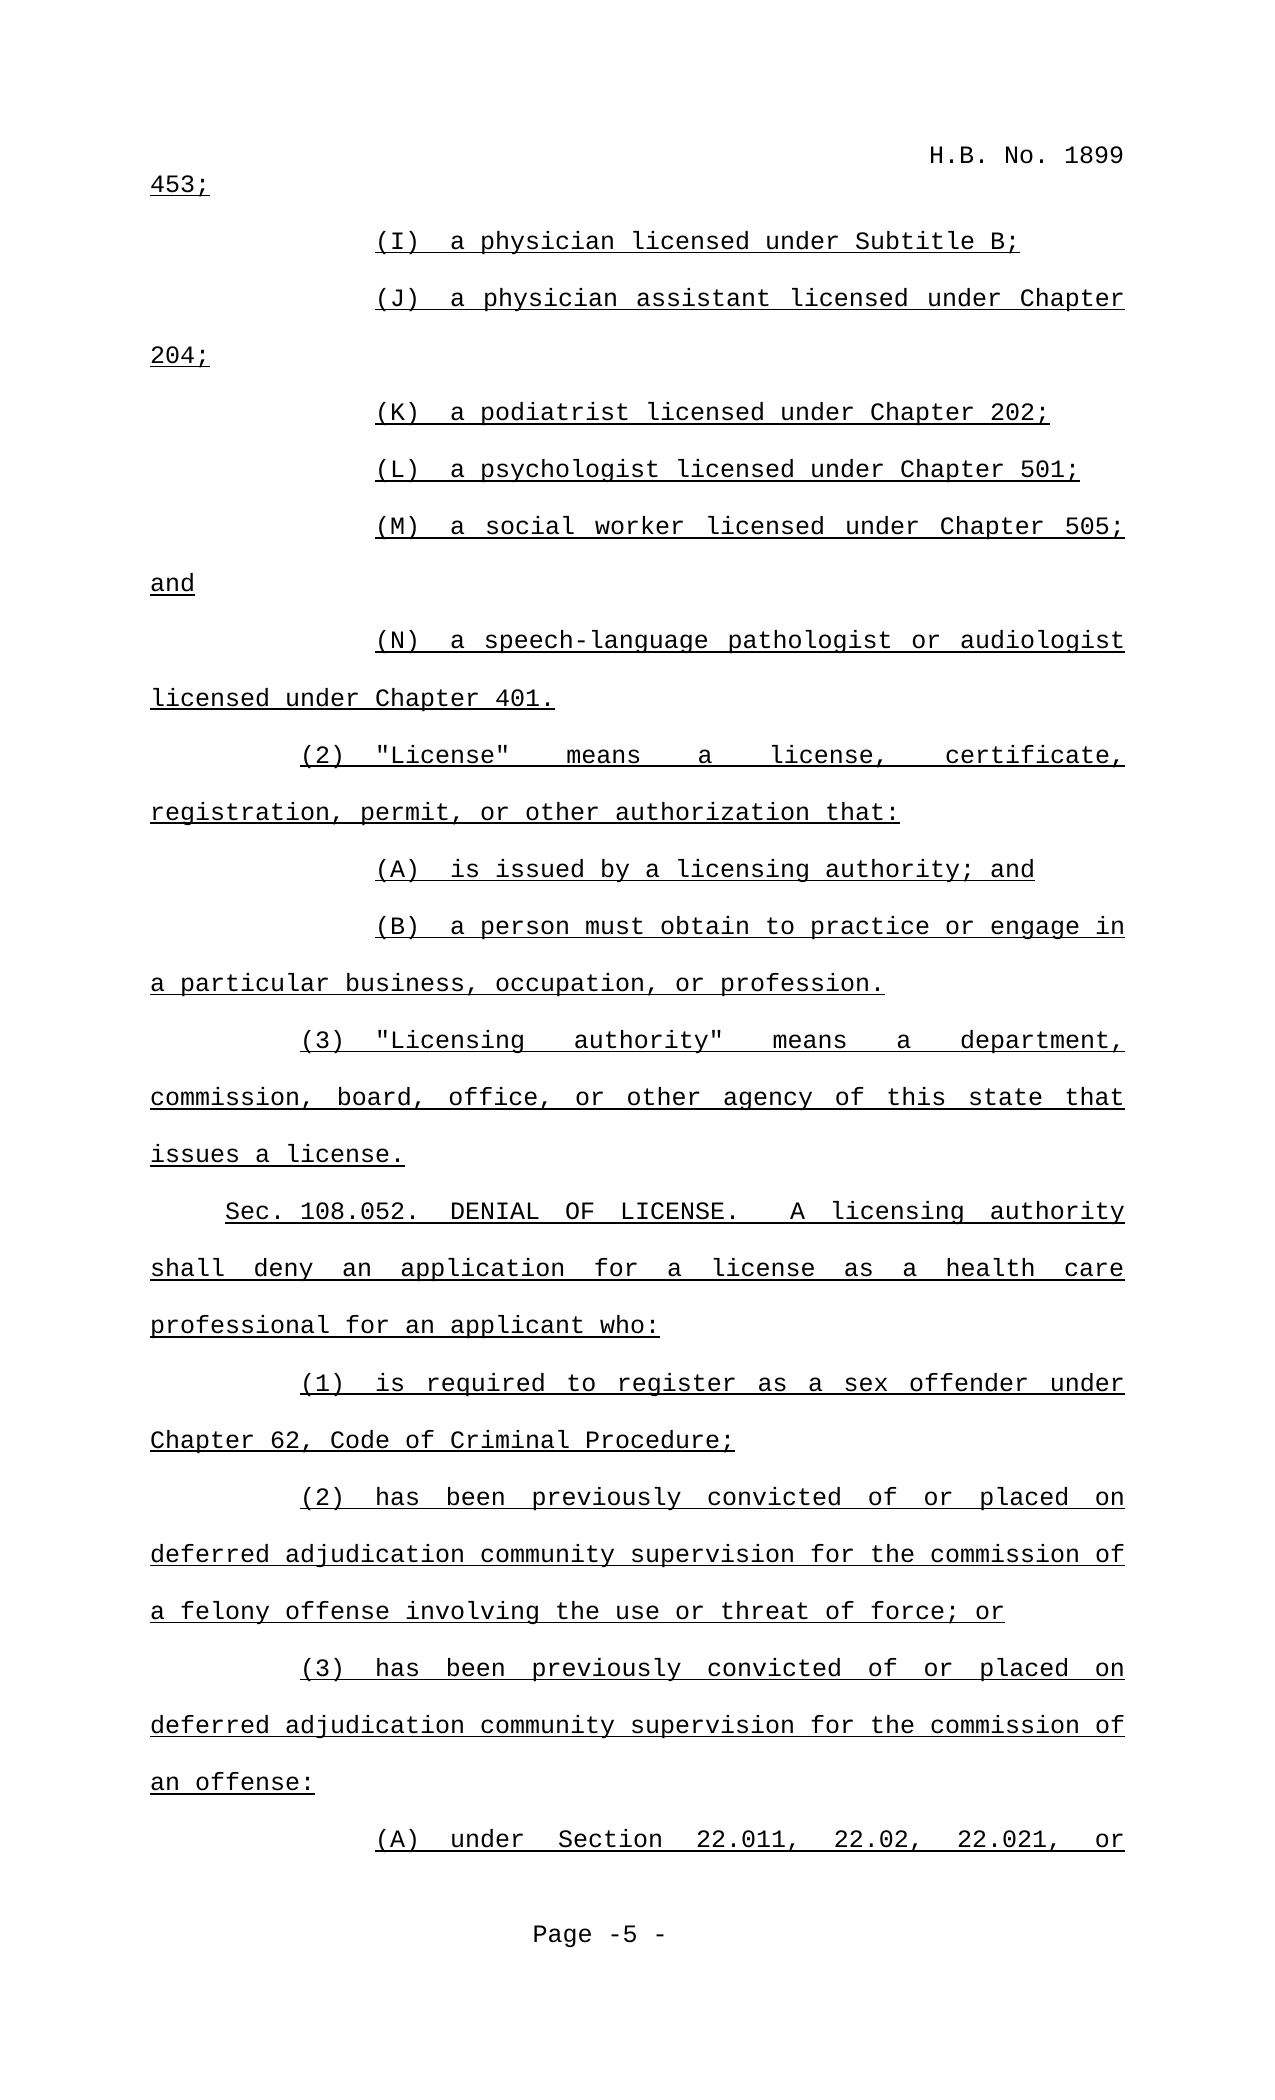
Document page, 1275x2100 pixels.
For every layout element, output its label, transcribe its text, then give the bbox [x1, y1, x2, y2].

text (2) "License" means a license, certificate, registration, permit, or other authorization that: [150, 742, 1125, 828]
text (I) a physician licensed under Subtitle B; [150, 228, 1125, 257]
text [150, 171, 1125, 200]
text Sec. 108.052. DENIAL OF LICENSE. A licensing authority shall deny an application for a license as a health care professional for an applicant who: [150, 1281, 1125, 1341]
text (3) "Licensing authority" means a department, commission, board, office, or other agency of this state that issues a license. [150, 1110, 1125, 1170]
text (B) a person must obtain to practice or engage in a particular business, occupation, or profession. [150, 913, 1125, 999]
text (2) has been previously convicted of or placed on deferred adjudication community supervision for the commission of a felony offense involving the use or threat of force; or [150, 1484, 1125, 1565]
text (N) a speech-language pathologist or audiologist licensed under Chapter 401. [150, 628, 1125, 713]
text (M) a social worker licensed under Chapter 505; and [150, 514, 1125, 599]
text (J) a physician assistant licensed under Chapter 204; [150, 285, 1125, 371]
text (2) has been previously convicted of or placed on deferred adjudication community supervision for the commission of a felony offense involving the use or threat of force; or [150, 1566, 1125, 1627]
text (1) is required to register as a sex offender under Chapter 62, Code of Criminal Procedure; [150, 1370, 1125, 1456]
text Sec. 108.052. DENIAL OF LICENSE. A licensing authority shall deny an application for a license as a health care professional for an applicant who: [150, 1199, 1125, 1279]
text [150, 1827, 1125, 1855]
text (A) is issued by a licensing authority; and [150, 856, 1125, 885]
text (L) a psychologist licensed under Chapter 501; [150, 457, 1125, 485]
text (3) has been previously convicted of or placed on deferred adjudication community supervision for the commission of an offense: [150, 1655, 1125, 1736]
text (K) a podiatrist licensed under Chapter 202; [150, 399, 1125, 428]
text (3) "Licensing authority" means a department, commission, board, office, or other agency of this state that issues a license. [150, 1027, 1125, 1108]
text (3) has been previously convicted of or placed on deferred adjudication community supervision for the commission of an offense: [150, 1737, 1125, 1798]
